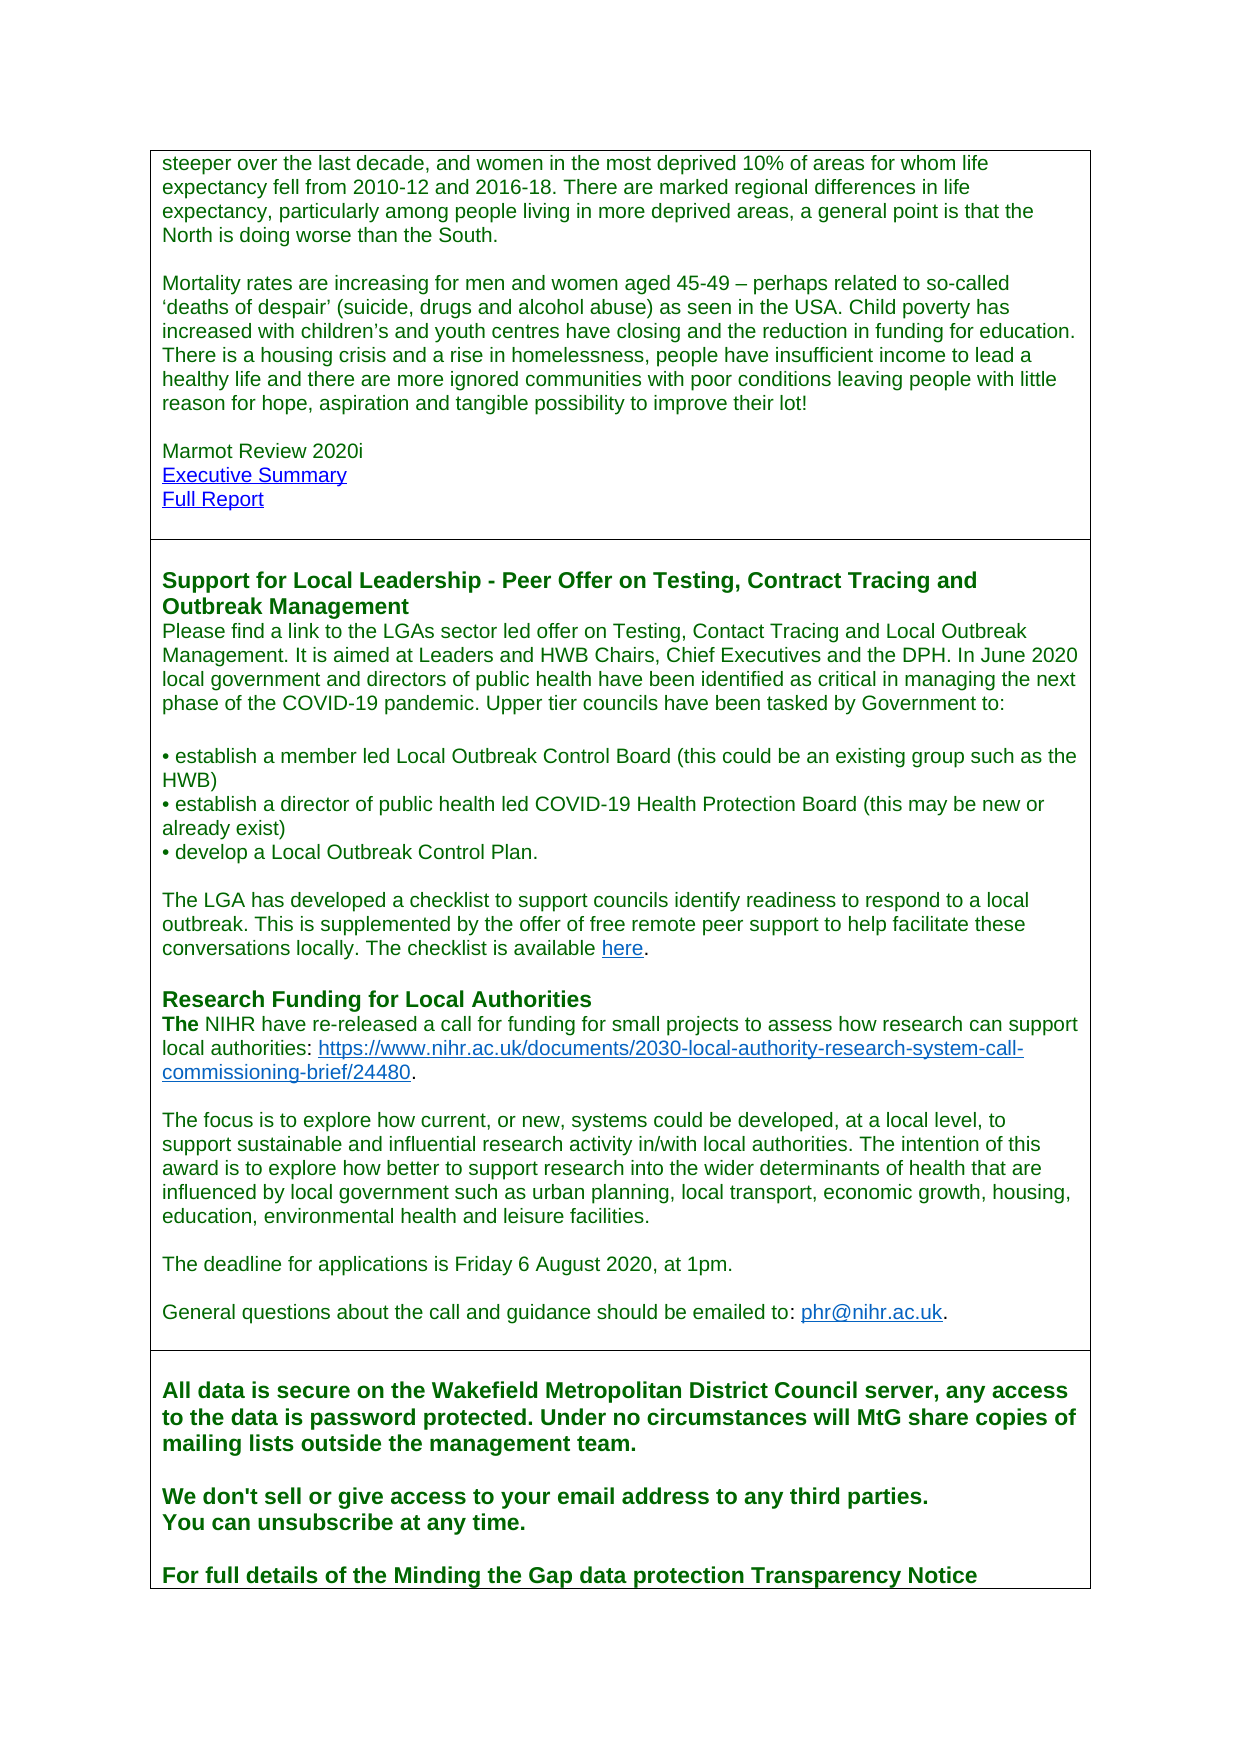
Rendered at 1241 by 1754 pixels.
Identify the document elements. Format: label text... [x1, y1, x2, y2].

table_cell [151, 1351, 1090, 1588]
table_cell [151, 151, 1090, 539]
table_cell Support for Local Leadership - Peer Offer on Testing, Contract Tracing and Outbreak Management Please find a link to the LGAs sector led offer on Testing, Contact Tracing and Local Outbreak Management. It is aimed at Leaders and HWB Chairs, Chief Executives and the DPH. In June 2020 local government and directors of public health have been identified as critical in managing the next phase of the COVID-19 pandemic. Upper tier councils have been tasked by Government to: • establish a member led Local Outbreak Control Board (this could be an existing group such as the HWB) • establish a director of public health led COVID-19 Health Protection Board (this may be new or already exist) • develop a Local Outbreak Control Plan. The LGA has developed a checklist to support councils identify readiness to respond to a local outbreak. This is supplemented by the offer of free remote peer support to help facilitate these conversations locally. The checklist is available here. Research Funding for Local Authorities The NIHR have re-released a call for funding for small projects to assess how research can support local authorities: https://www.nihr.ac.uk/documents/2030-local-authority-research-system-call-commissioning-brief/24480. The focus is to explore how current, or new, systems could be developed, at a local level, to support sustainable and influential research activity in/with local authorities. The intention of this award is to explore how better to support research into the wider determinants of health that are influenced by local government such as urban planning, local transport, economic growth, housing, education, environmental health and leisure facilities. The deadline for applications is Friday 6 August 2020, at 1pm. General questions about the call and guidance should be emailed to: phr@nihr.ac.uk. [151, 540, 1090, 1350]
